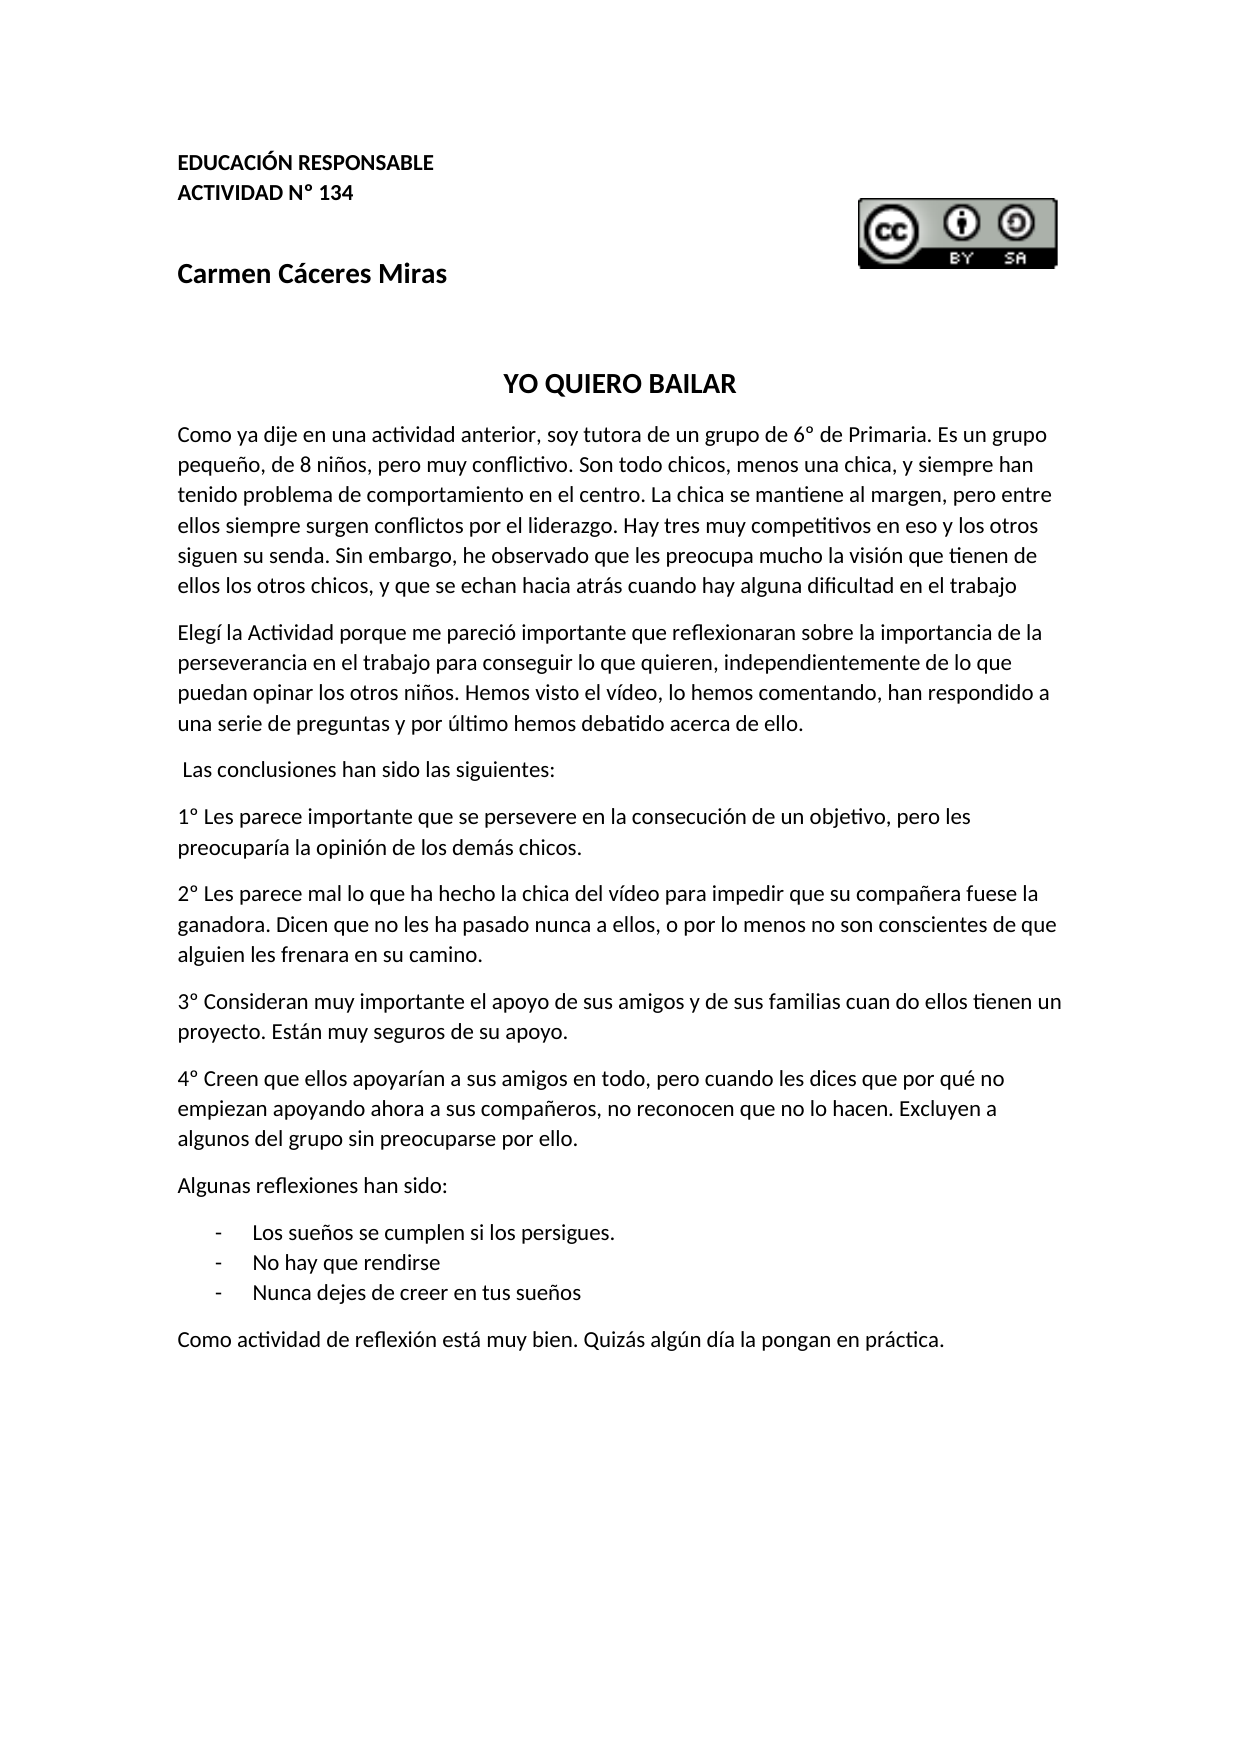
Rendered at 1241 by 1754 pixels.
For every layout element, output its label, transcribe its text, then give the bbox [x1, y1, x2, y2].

text ACTIVIDAD Nº 134 [177, 178, 1063, 206]
text Elegí la Actividad porque me pareció importante que reflexionaran sobre la importancia de la perseverancia en el trabajo para conseguir lo que quieren, independientemente de lo que puedan opinar los otros niños. Hemos visto el vídeo, lo hemos comentando, han respondido a una serie de preguntas y por último hemos debatido acerca de ello. [177, 618, 1063, 737]
text Algunas reflexiones han sido: [177, 1171, 1063, 1199]
text Como actividad de reflexión está muy bien. Quizás algún día la pongan en práctica. [177, 1325, 1063, 1353]
text EDUCACIÓN RESPONSABLE [177, 148, 1063, 176]
picture [858, 198, 1058, 269]
text 2º Les parece mal lo que ha hecho la chica del vídeo para impedir que su compañera fuese la ganadora. Dicen que no les ha pasado nunca a ellos, o por lo menos no son conscientes de que alguien les frenara en su camino. [177, 879, 1063, 968]
list No hay que rendirse [215, 1248, 1063, 1276]
text 1º Les parece importante que se persevere en la consecución de un objetivo, pero les preocuparía la opinión de los demás chicos. [177, 802, 1063, 861]
text Las conclusiones han sido las siguientes: [177, 756, 1063, 784]
text Como ya dije en una actividad anterior, soy tutora de un grupo de 6º de Primaria. Es un grupo pequeño, de 8 niños, pero muy conflictivo. Son todo chicos, menos una chica, y siempre han tenido problema de comportamiento en el centro. La chica se mantiene al margen, pero entre ellos siempre surgen conflictos por el liderazgo. Hay tres muy competitivos en eso y los otros siguen su senda. Sin embargo, he observado que les preocupa mucho la visión que tienen de ellos los otros chicos, y que se echan hacia atrás cuando hay alguna dificultad en el trabajo [177, 420, 1063, 599]
text 3º Consideran muy importante el apoyo de sus amigos y de sus familias cuan do ellos tienen un proyecto. Están muy seguros de su apoyo. [177, 987, 1063, 1045]
list Los sueños se cumplen si los persigues. [215, 1218, 1063, 1246]
text 4º Creen que ellos apoyarían a sus amigos en todo, pero cuando les dices que por qué no empiezan apoyando ahora a sus compañeros, no reconocen que no lo hacen. Excluyen a algunos del grupo sin preocuparse por ello. [177, 1064, 1063, 1152]
text YO QUIERO BAILAR [177, 365, 1063, 401]
list Nunca dejes de creer en tus sueños [215, 1278, 1063, 1307]
text Carmen Cáceres Miras [177, 255, 1063, 291]
